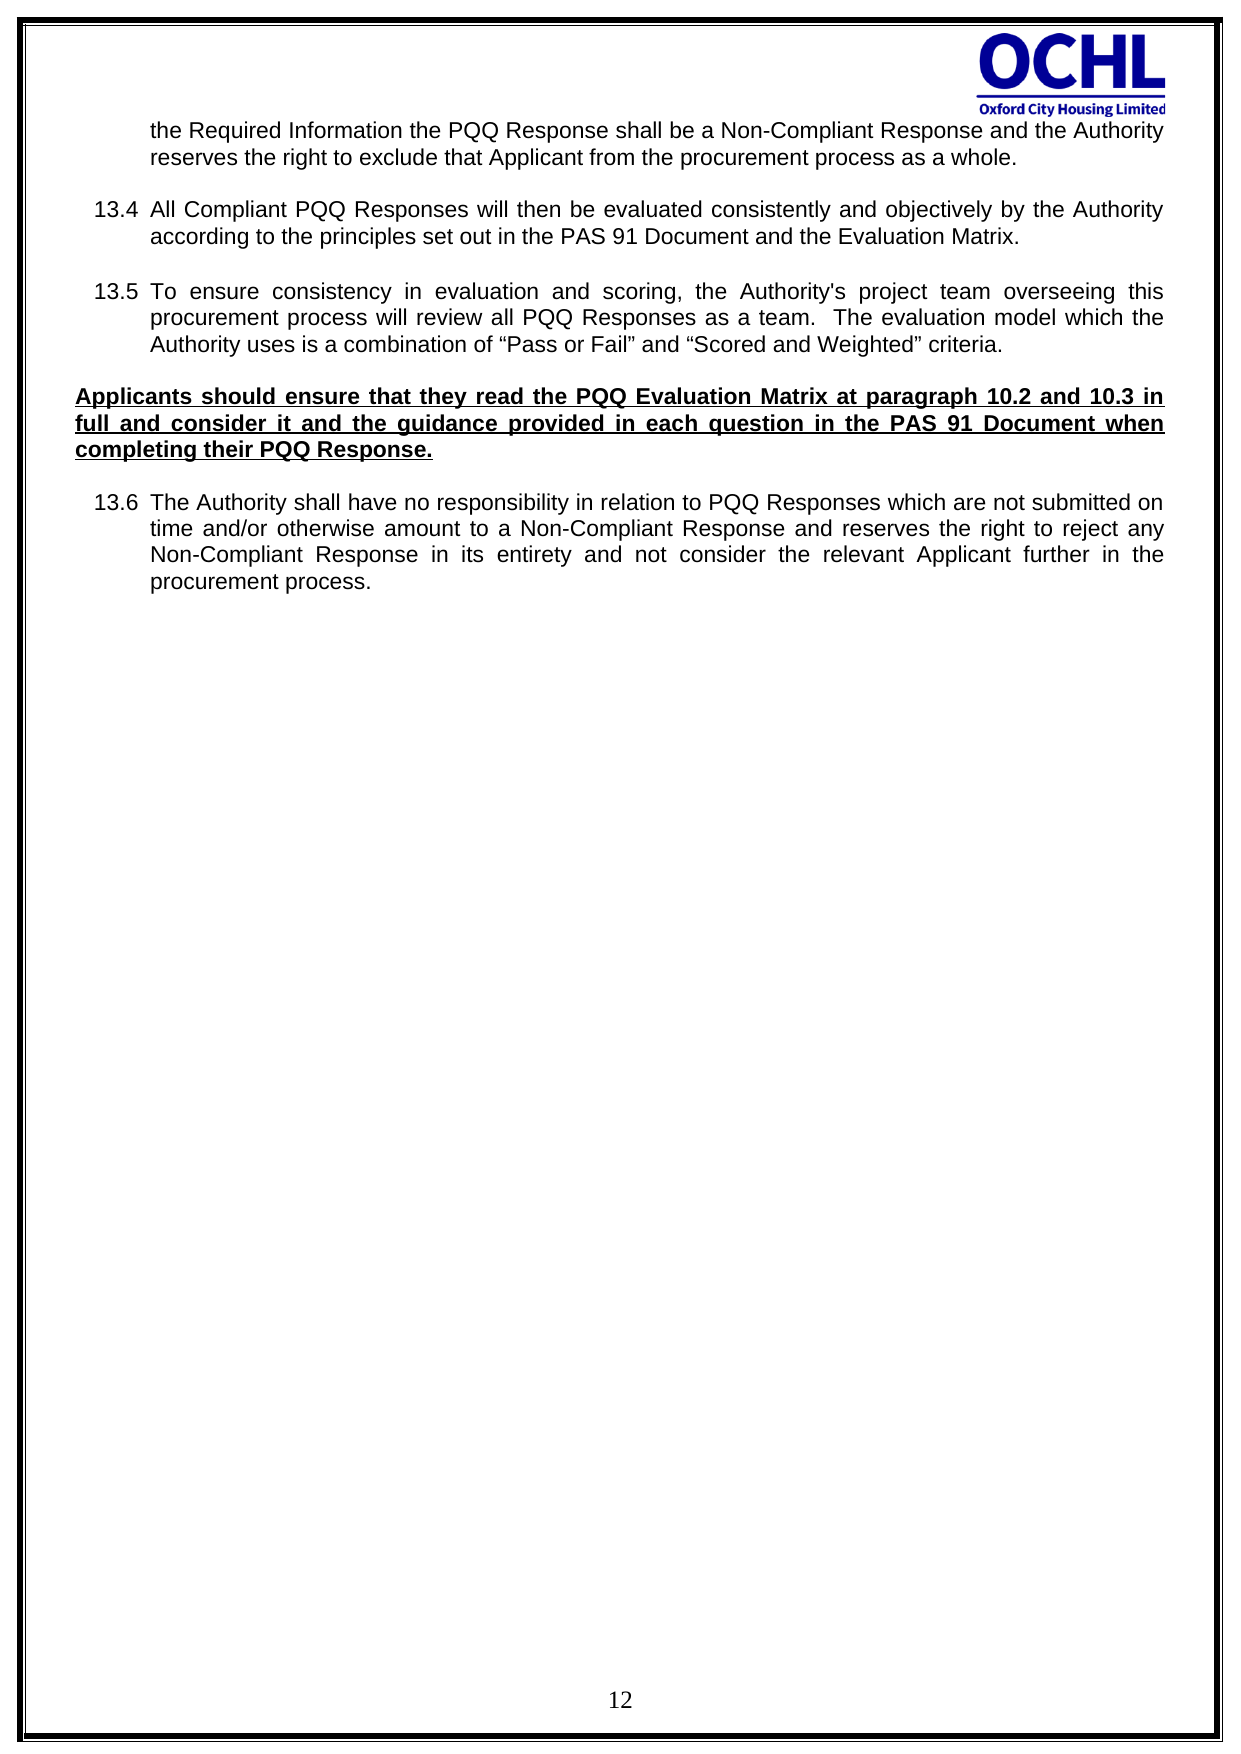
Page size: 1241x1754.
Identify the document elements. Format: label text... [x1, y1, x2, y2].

picture [976, 33, 1166, 117]
list To ensure consistency in evaluation and scoring, the Authority's project team overseeing this procurement process will review all PQQ Responses as a team. The evaluation model which the Authority uses is a combination of “Pass or Fail” and “Scored and Weighted” criteria. [94, 278, 1165, 357]
text Applicants should ensure that they read the PQQ Evaluation Matrix at paragraph 10.2 and 10.3 in full and consider it and the guidance provided in each question in the PAS 91 Document when completing their PQQ Response. [75, 407, 1165, 432]
text Applicants should ensure that they read the PQQ Evaluation Matrix at paragraph 10.2 and 10.3 in full and consider it and the guidance provided in each question in the PAS 91 Document when completing their PQQ Response. [75, 434, 1165, 462]
list The Authority shall have no responsibility in relation to PQQ Responses which are not submitted on time and/or otherwise amount to a Non-Compliant Response and reserves the right to reject any Non-Compliant Response in its entirety and not consider the relevant Applicant further in the procurement process. [94, 489, 1165, 594]
text Applicants should ensure that they read the PQQ Evaluation Matrix at paragraph 10.2 and 10.3 in full and consider it and the guidance provided in each question in the PAS 91 Document when completing their PQQ Response. [75, 383, 1165, 406]
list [94, 117, 1165, 170]
list All Compliant PQQ Responses will then be evaluated consistently and objectively by the Authority according to the principles set out in the PAS 91 Document and the Evaluation Matrix. [94, 196, 1165, 249]
